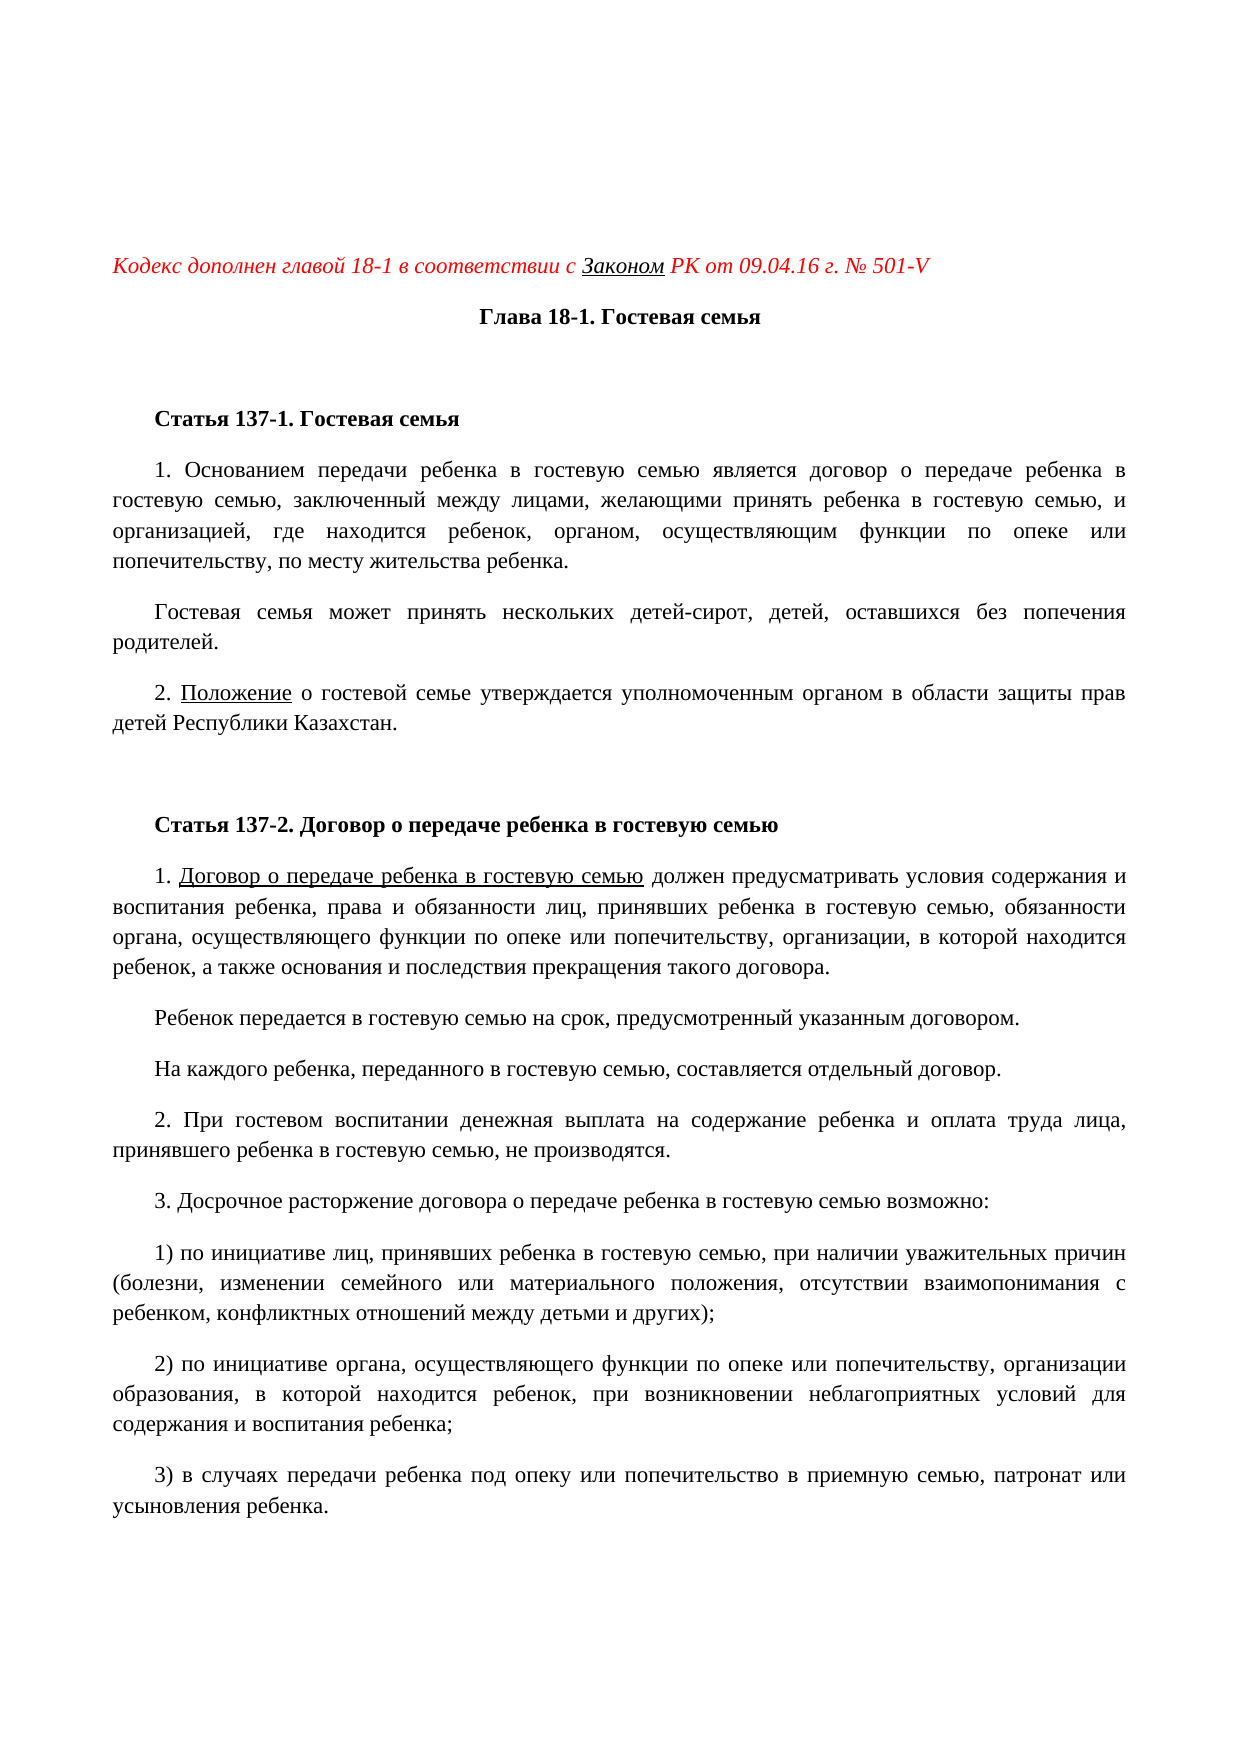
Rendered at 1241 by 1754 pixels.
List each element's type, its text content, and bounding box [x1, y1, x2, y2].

text 1. Основанием передачи ребенка в гостевую семью является договор о передаче ребенка в гостевую семью, заключенный между лицами, желающими принять ребенка в гостевую семью, и организацией, где находится ребенок, органом, осуществляющим функции по опеке или попечительству, по месту жительства ребенка. [112, 456, 1128, 573]
text 1. Договор о передаче ребенка в гостевую семью должен предусматривать условия содержания и воспитания ребенка, права и обязанности лиц, принявших ребенка в гостевую семью, обязанности органа, осуществляющего функции по опеке или попечительству, организации, в которой находится ребенок, а также основания и последствия прекращения такого договора. [112, 862, 1128, 979]
text 2. При гостевом воспитании денежная выплата на содержание ребенка и оплата труда лица, принявшего ребенка в гостевую семью, не производятся. [112, 1106, 1128, 1163]
text Глава 18-1. Гостевая семья [112, 303, 1128, 329]
text Кодекс дополнен главой 18-1 в соответствии с Законом РК от 09.04.16 г. № 501-V [112, 252, 1128, 278]
text Статья 137-1. Гостевая семья [154, 405, 1128, 432]
text Статья 137-2. Договор о передаче ребенка в гостевую семью [154, 811, 1128, 838]
text 1) по инициативе лиц, принявших ребенка в гостевую семью, при наличии уважительных причин (болезни, изменении семейного или материального положения, отсутствии взаимопонимания с ребенком, конфликтных отношений между детьми и других); [112, 1238, 1128, 1325]
text 3. Досрочное расторжение договора о передаче ребенка в гостевую семью возможно: [112, 1187, 1128, 1214]
text 3) в случаях передачи ребенка под опеку или попечительство в приемную семью, патронат или усыновления ребенка. [112, 1461, 1128, 1518]
text 2) по инициативе органа, осуществляющего функции по опеке или попечительству, организации образования, в которой находится ребенок, при возникновении неблагоприятных условий для содержания и воспитания ребенка; [112, 1350, 1128, 1437]
text Гостевая семья может принять нескольких детей-сирот, детей, оставшихся без попечения родителей. [112, 598, 1128, 654]
text На каждого ребенка, переданного в гостевую семью, составляется отдельный договор. [112, 1055, 1128, 1082]
text 2. Положение о гостевой семье утверждается уполномоченным органом в области защиты прав детей Республики Казахстан. [112, 679, 1128, 736]
text Ребенок передается в гостевую семью на срок, предусмотренный указанным договором. [112, 1004, 1128, 1031]
